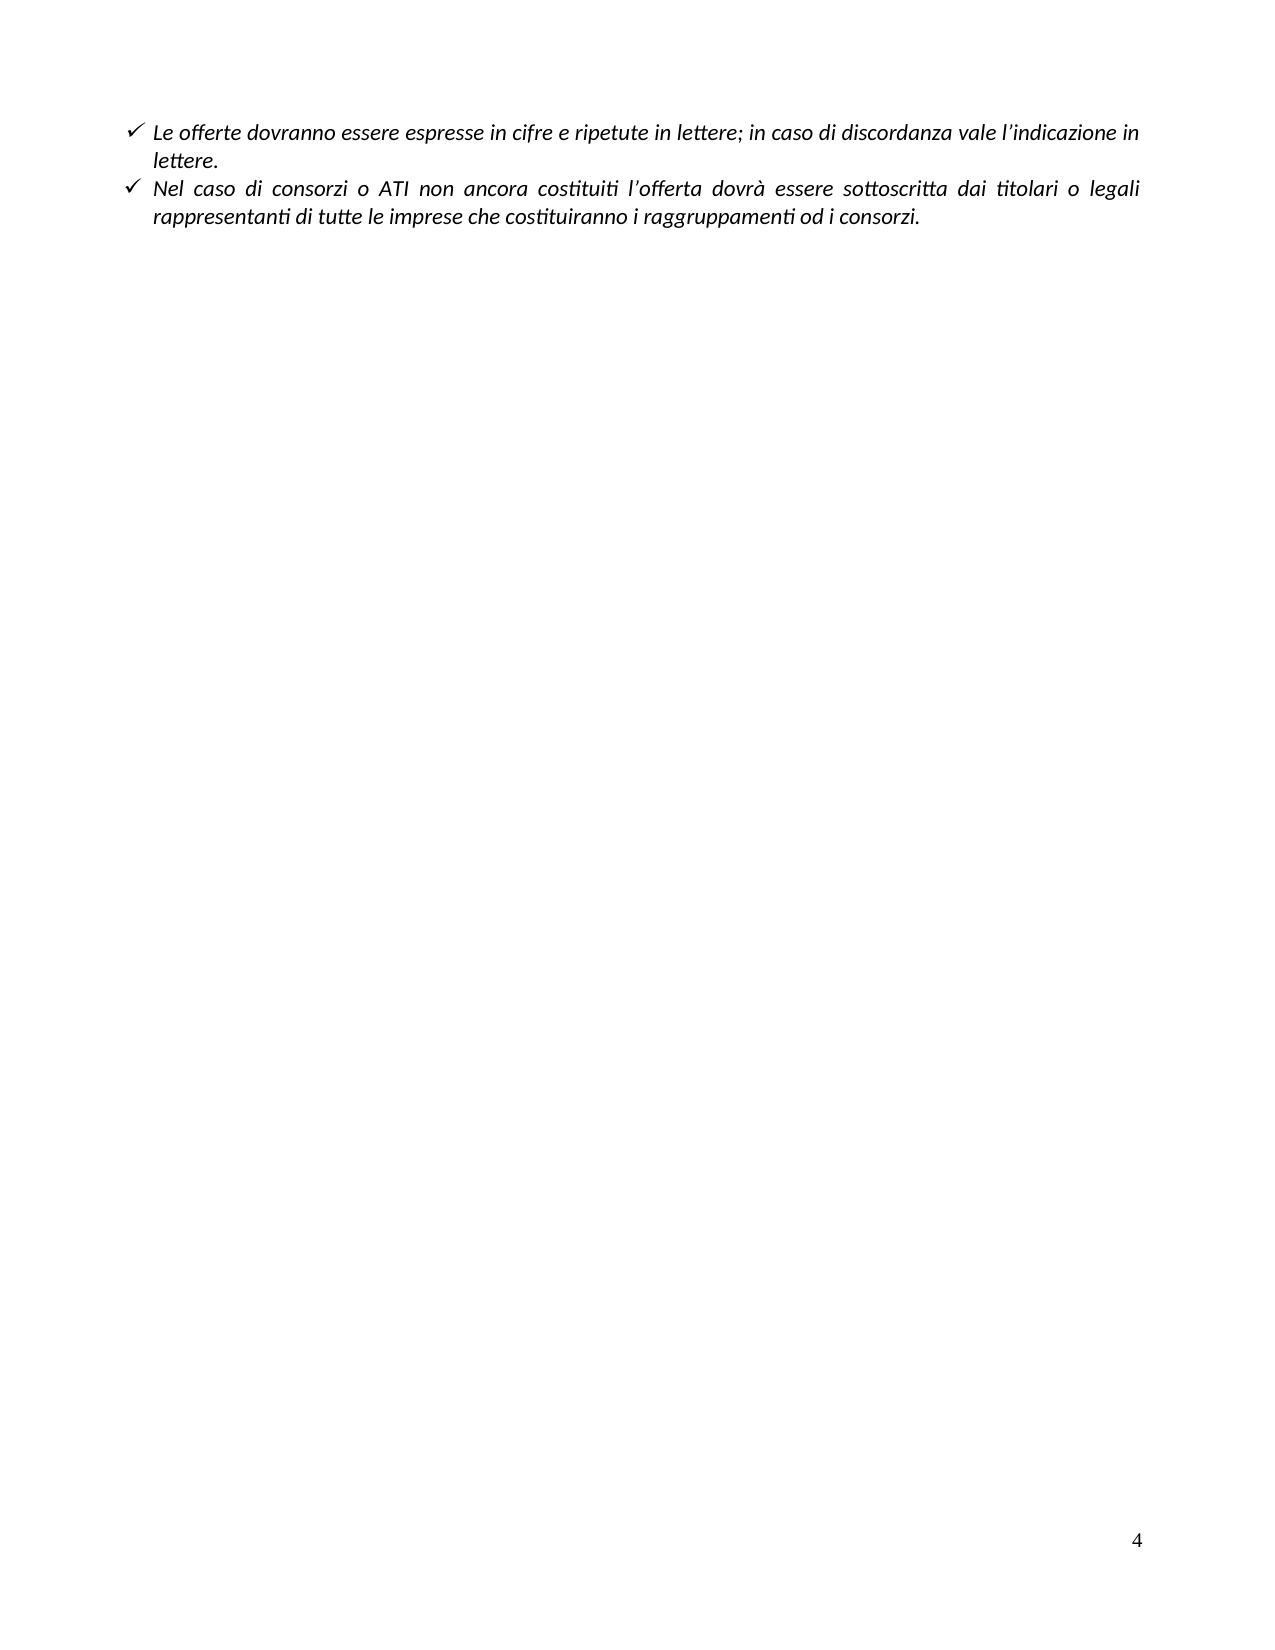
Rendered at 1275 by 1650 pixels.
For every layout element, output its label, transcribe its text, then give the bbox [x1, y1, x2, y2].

list Nel caso di consorzi o ATI non ancora costituiti l’offerta dovrà essere sottoscritta dai titolari o legali rappresentanti di tutte le imprese che costituiranno i raggruppamenti od i consorzi. [123, 174, 1142, 230]
list Le offerte dovranno essere espresse in cifre e ripetute in lettere; in caso di discordanza vale l’indicazione in lettere. [123, 118, 1142, 174]
